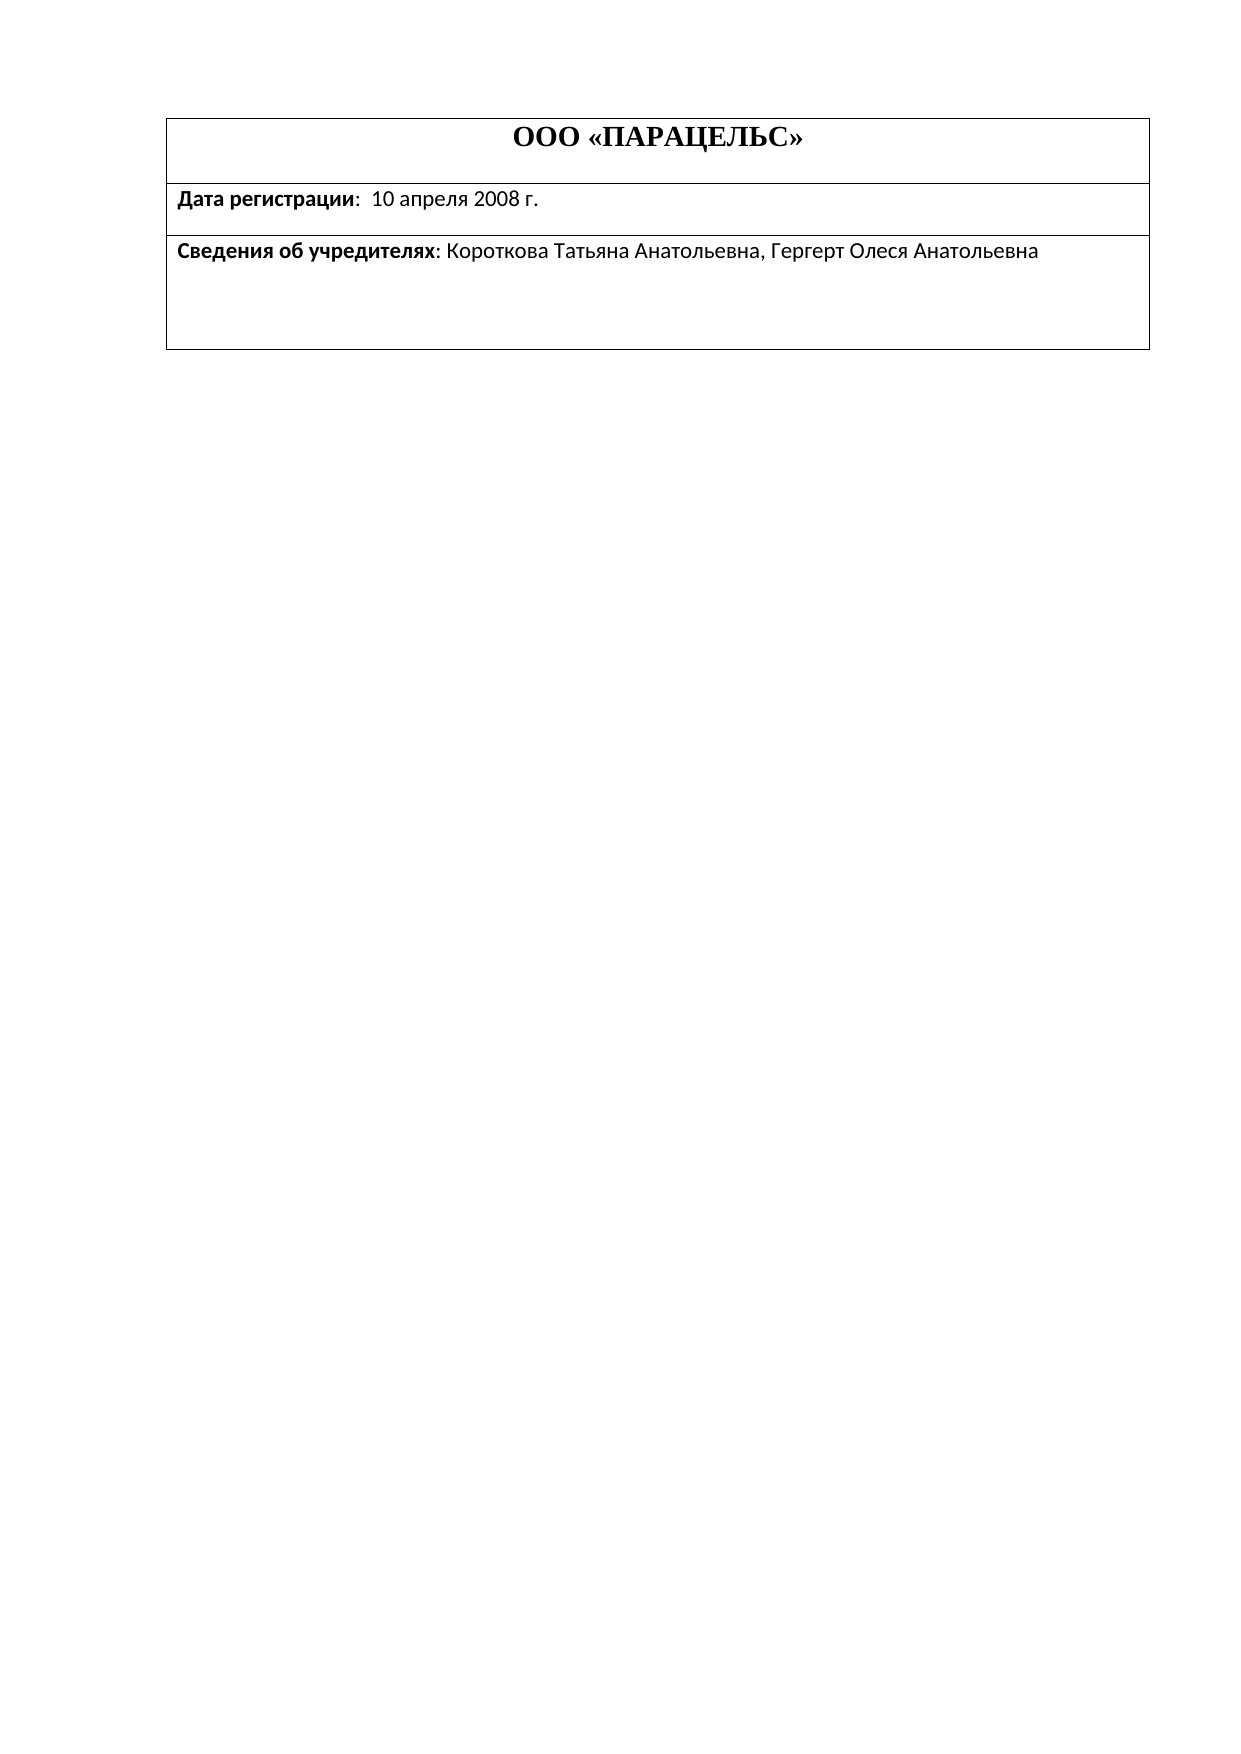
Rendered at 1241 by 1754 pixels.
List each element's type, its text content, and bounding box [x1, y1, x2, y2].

table_cell Дата регистрации: 10 апреля 2008 г. [167, 184, 1149, 235]
table_header ООО «ПАРАЦЕЛЬС» [167, 119, 1149, 183]
table_cell Сведения об учредителях: Короткова Татьяна Анатольевна, Гергерт Олеся Анатольевна [167, 236, 1149, 349]
